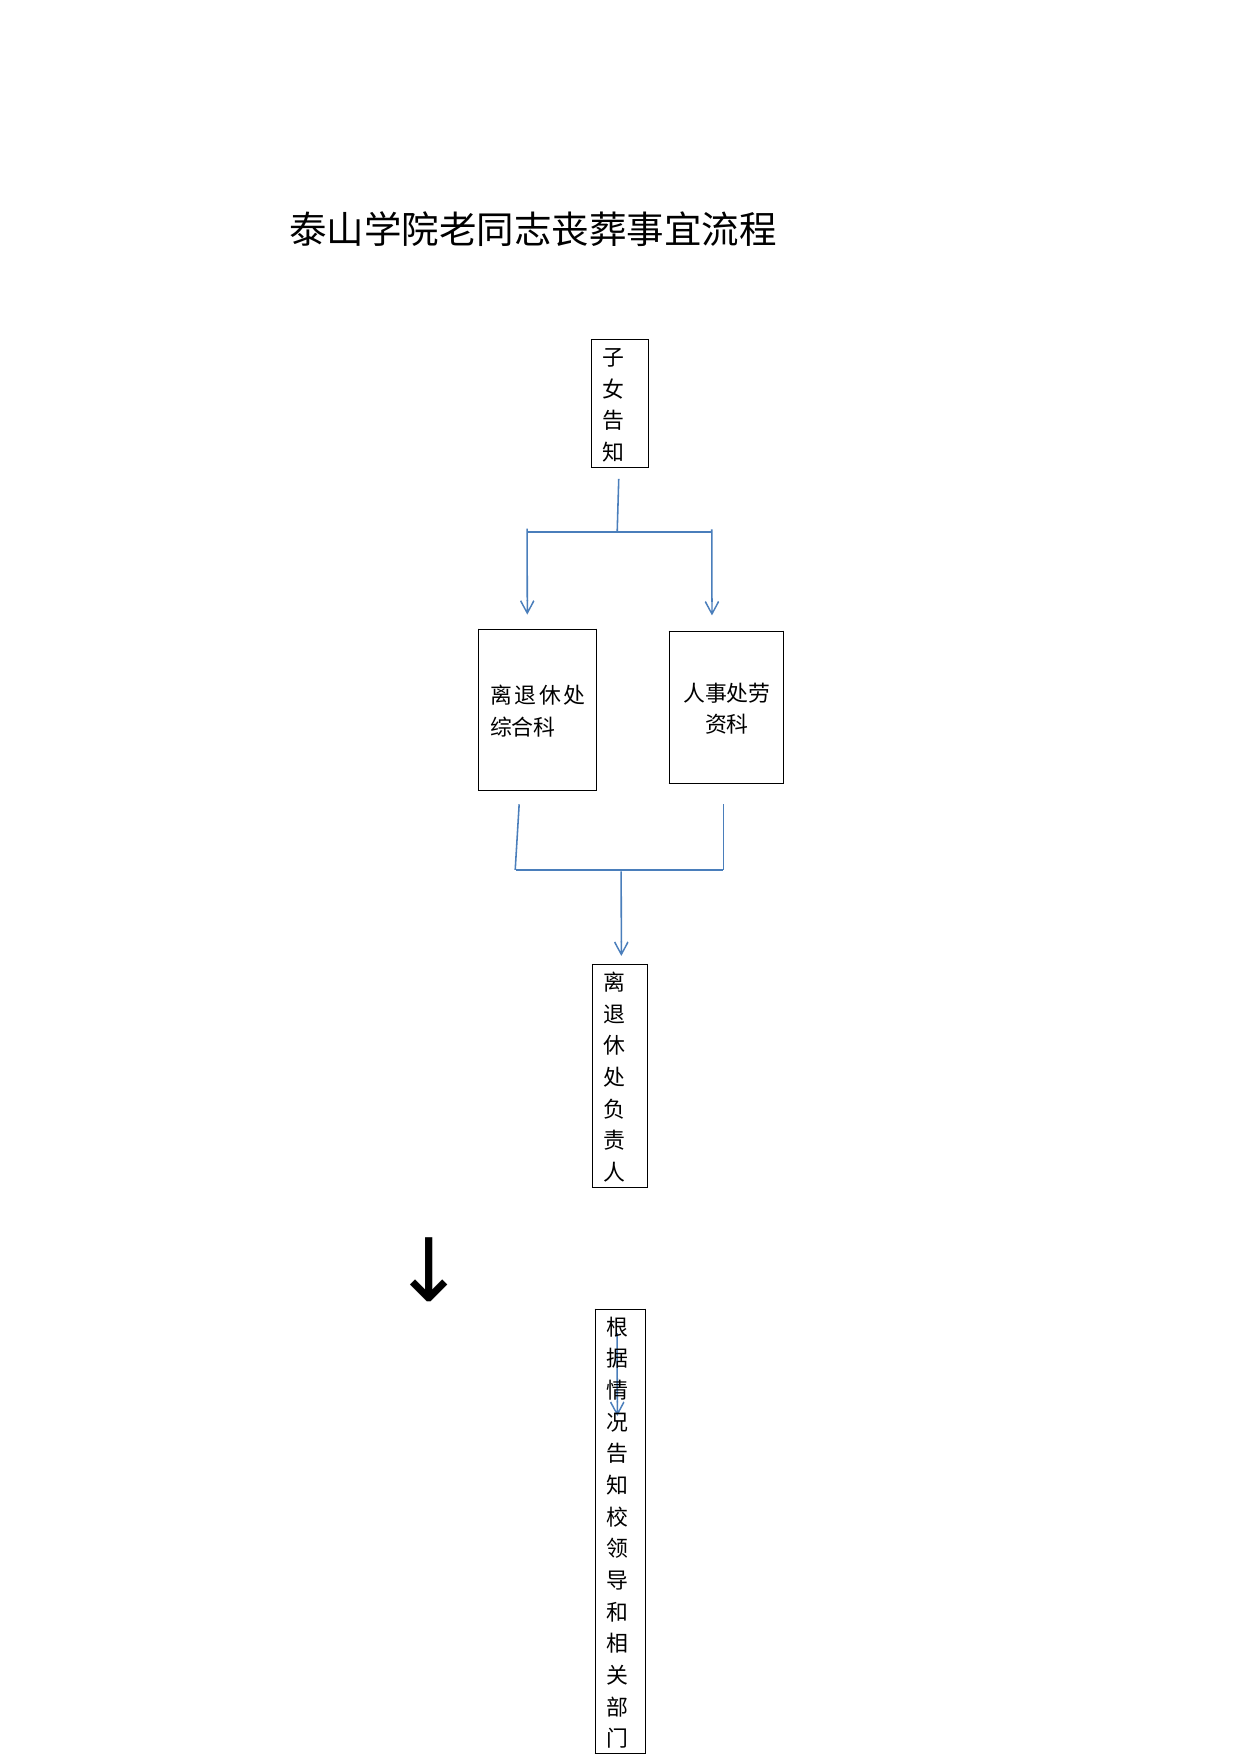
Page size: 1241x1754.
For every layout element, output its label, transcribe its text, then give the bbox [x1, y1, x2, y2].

table_header 人事处劳资科 [670, 632, 783, 783]
text ↓ [187, 1202, 1053, 1332]
text 泰山学院老同志丧葬事宜流程 [187, 194, 1053, 259]
table_header 离退休处负责人 [593, 965, 647, 1187]
table_header 根据情况告知校领导和相关部门 [596, 1310, 645, 1753]
table_header 子女告知 [592, 340, 648, 467]
table_header 离退休处综合科 [479, 630, 596, 790]
